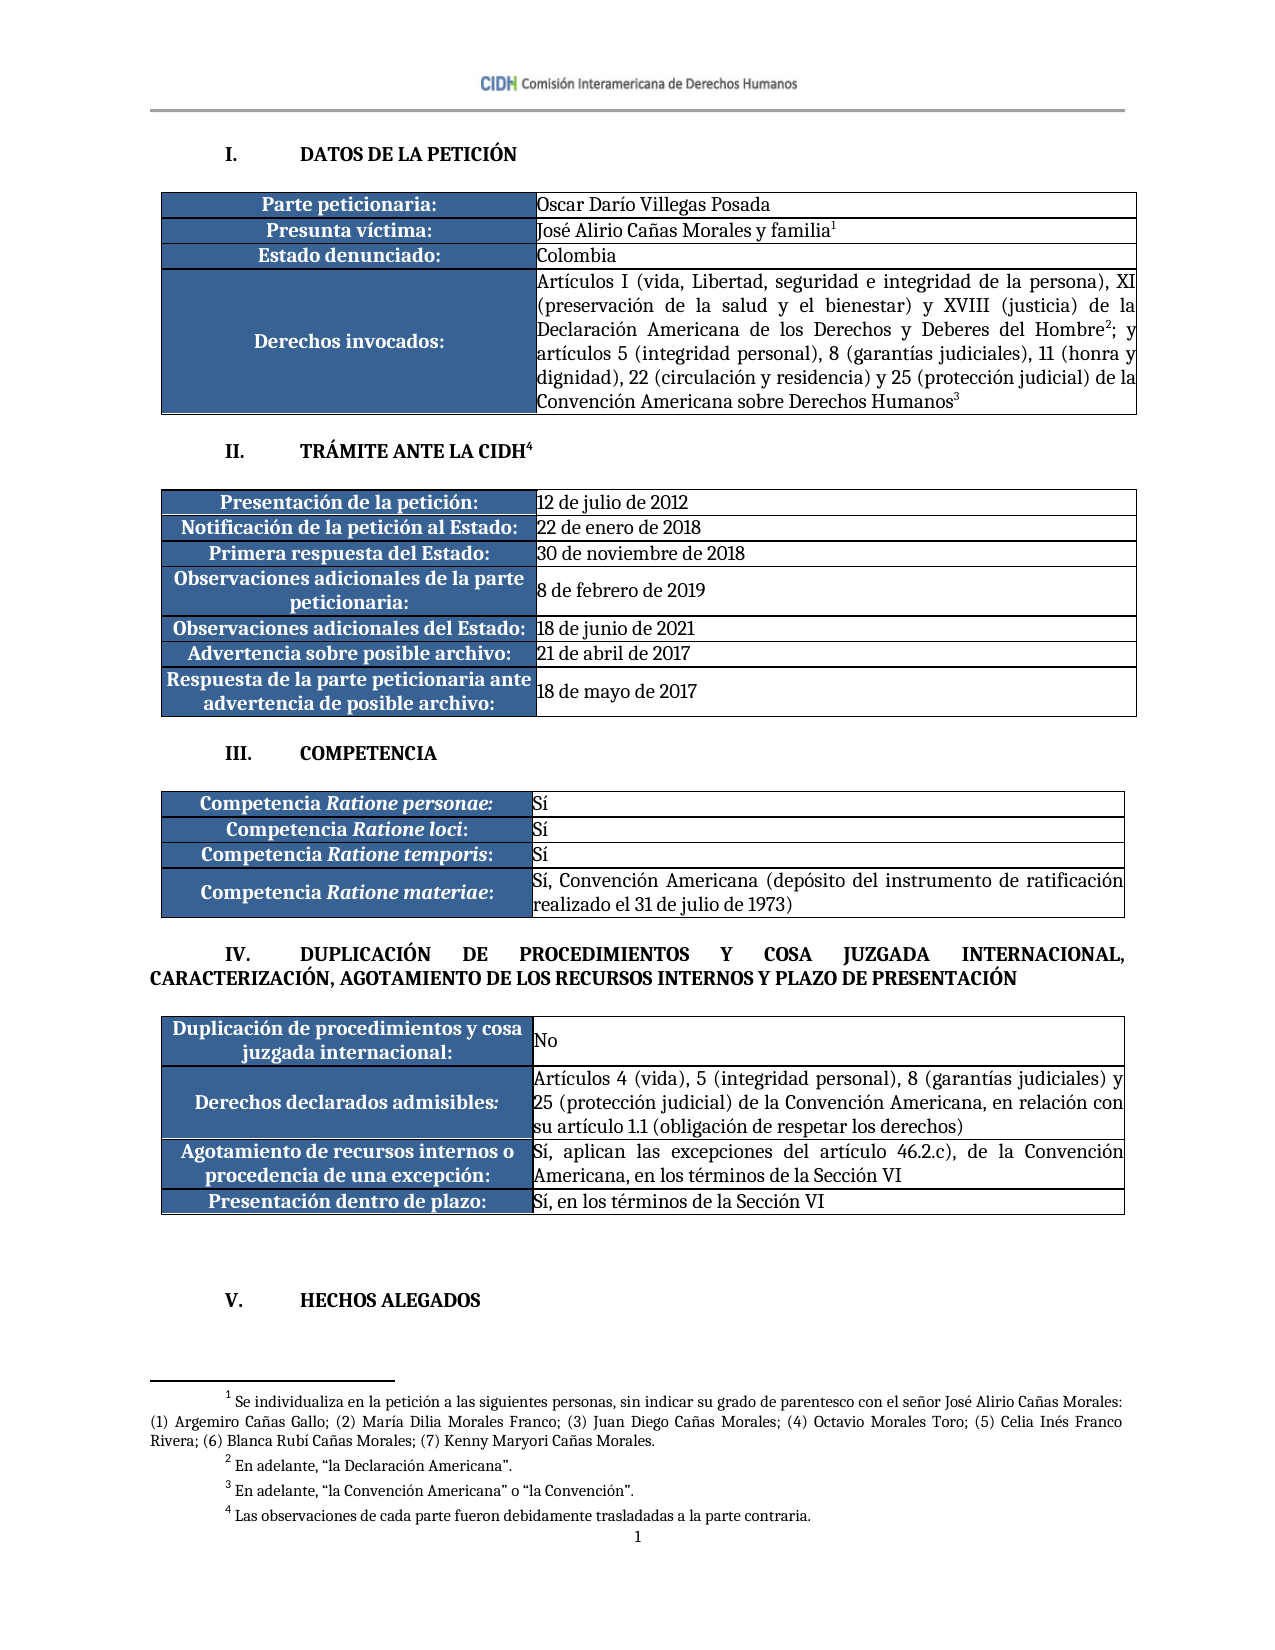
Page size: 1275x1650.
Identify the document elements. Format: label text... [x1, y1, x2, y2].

table_cell Sí, aplican las excepciones del artículo 46.2.c), de la Convención Americana, en los términos de la Sección VI [534, 1140, 1124, 1188]
table_header Competencia Ratione personae: [162, 792, 532, 816]
picture [475, 75, 800, 93]
table_cell Estado denunciado: [162, 244, 536, 268]
table_cell Agotamiento de recursos internos o procedencia de una excepción: [162, 1140, 532, 1188]
table_cell Sí, en los términos de la Sección VI [534, 1190, 1124, 1213]
table_cell Observaciones adicionales de la parte peticionaria: [162, 567, 536, 615]
table_cell 8 de febrero de 2019 [537, 567, 1136, 615]
table_header Oscar Darío Villegas Posada [537, 193, 1136, 217]
table_cell Notificación de la petición al Estado: [162, 516, 536, 540]
table_cell 18 de mayo de 2017 [537, 668, 1136, 716]
table_cell Sí [533, 818, 1124, 842]
table_cell 22 de enero de 2018 [537, 516, 1136, 540]
table_cell Derechos invocados: [162, 270, 536, 413]
table_cell Presentación dentro de plazo: [162, 1190, 532, 1213]
text I. DATOS DE LA PETICIÓN [150, 143, 1125, 167]
table_cell José Alirio Cañas Morales y familia [537, 219, 1136, 243]
table_cell Sí, Convención Americana (depósito del instrumento de ratificación realizado el 31 de julio de 1973) [533, 869, 1124, 917]
table_cell Sí [533, 843, 1124, 867]
text V. HECHOS ALEGADOS [150, 1289, 1125, 1313]
table_cell 30 de noviembre de 2018 [537, 542, 1136, 566]
table_header 12 de julio de 2012 [537, 490, 1136, 514]
text IV. DUPLICACIÓN DE PROCEDIMIENTOS Y COSA JUZGADA INTERNACIONAL, CARACTERIZACIÓN, AGOTAMIENTO DE LOS RECURSOS INTERNOS Y PLAZO DE PRESENTACIÓN [150, 943, 1125, 991]
table_cell Respuesta de la parte peticionaria ante advertencia de posible archivo: [162, 668, 536, 716]
table_cell Artículos 4 (vida), 5 (integridad personal), 8 (garantías judiciales) y 25 (protección judicial) de la Convención Americana, en relación con su artículo 1.1 (obligación de respetar los derechos) [534, 1067, 1124, 1138]
table_cell Derechos declarados admisibles: [162, 1067, 532, 1138]
table_header Duplicación de procedimientos y cosa juzgada internacional: [162, 1017, 532, 1065]
table_cell Advertencia sobre posible archivo: [162, 642, 536, 666]
table_cell Competencia Ratione temporis: [162, 843, 532, 867]
table_cell Competencia Ratione materiae: [162, 869, 532, 917]
table_cell 21 de abril de 2017 [537, 642, 1136, 666]
table_header Presentación de la petición: [162, 491, 536, 514]
table_header No [534, 1017, 1124, 1065]
text III. COMPETENCIA [150, 742, 1125, 766]
table_cell 18 de junio de 2021 [537, 617, 1136, 641]
table_cell Artículos I (vida, Libertad, seguridad e integridad de la persona), XI (preservación de la salud y el bienestar) y XVIII (justicia) de la Declaración Americana de los Derechos y Deberes del Hombre; y artículos 5 (integridad personal), 8 (garantías judiciales), 11 (honra y dignidad), 22 (circulación y residencia) y 25 (protección judicial) de la Convención Americana sobre Derechos Humanos [537, 270, 1136, 413]
table_cell Primera respuesta del Estado: [162, 542, 536, 566]
table_cell Observaciones adicionales del Estado: [162, 617, 536, 641]
table_header Parte peticionaria: [162, 193, 536, 217]
table_cell : [162, 219, 536, 243]
text II. TRÁMITE ANTE LA CIDH [150, 440, 1125, 464]
table_header Sí [533, 792, 1124, 816]
table_cell Colombia [537, 244, 1136, 268]
table_cell Competencia Ratione loci: [162, 818, 532, 842]
